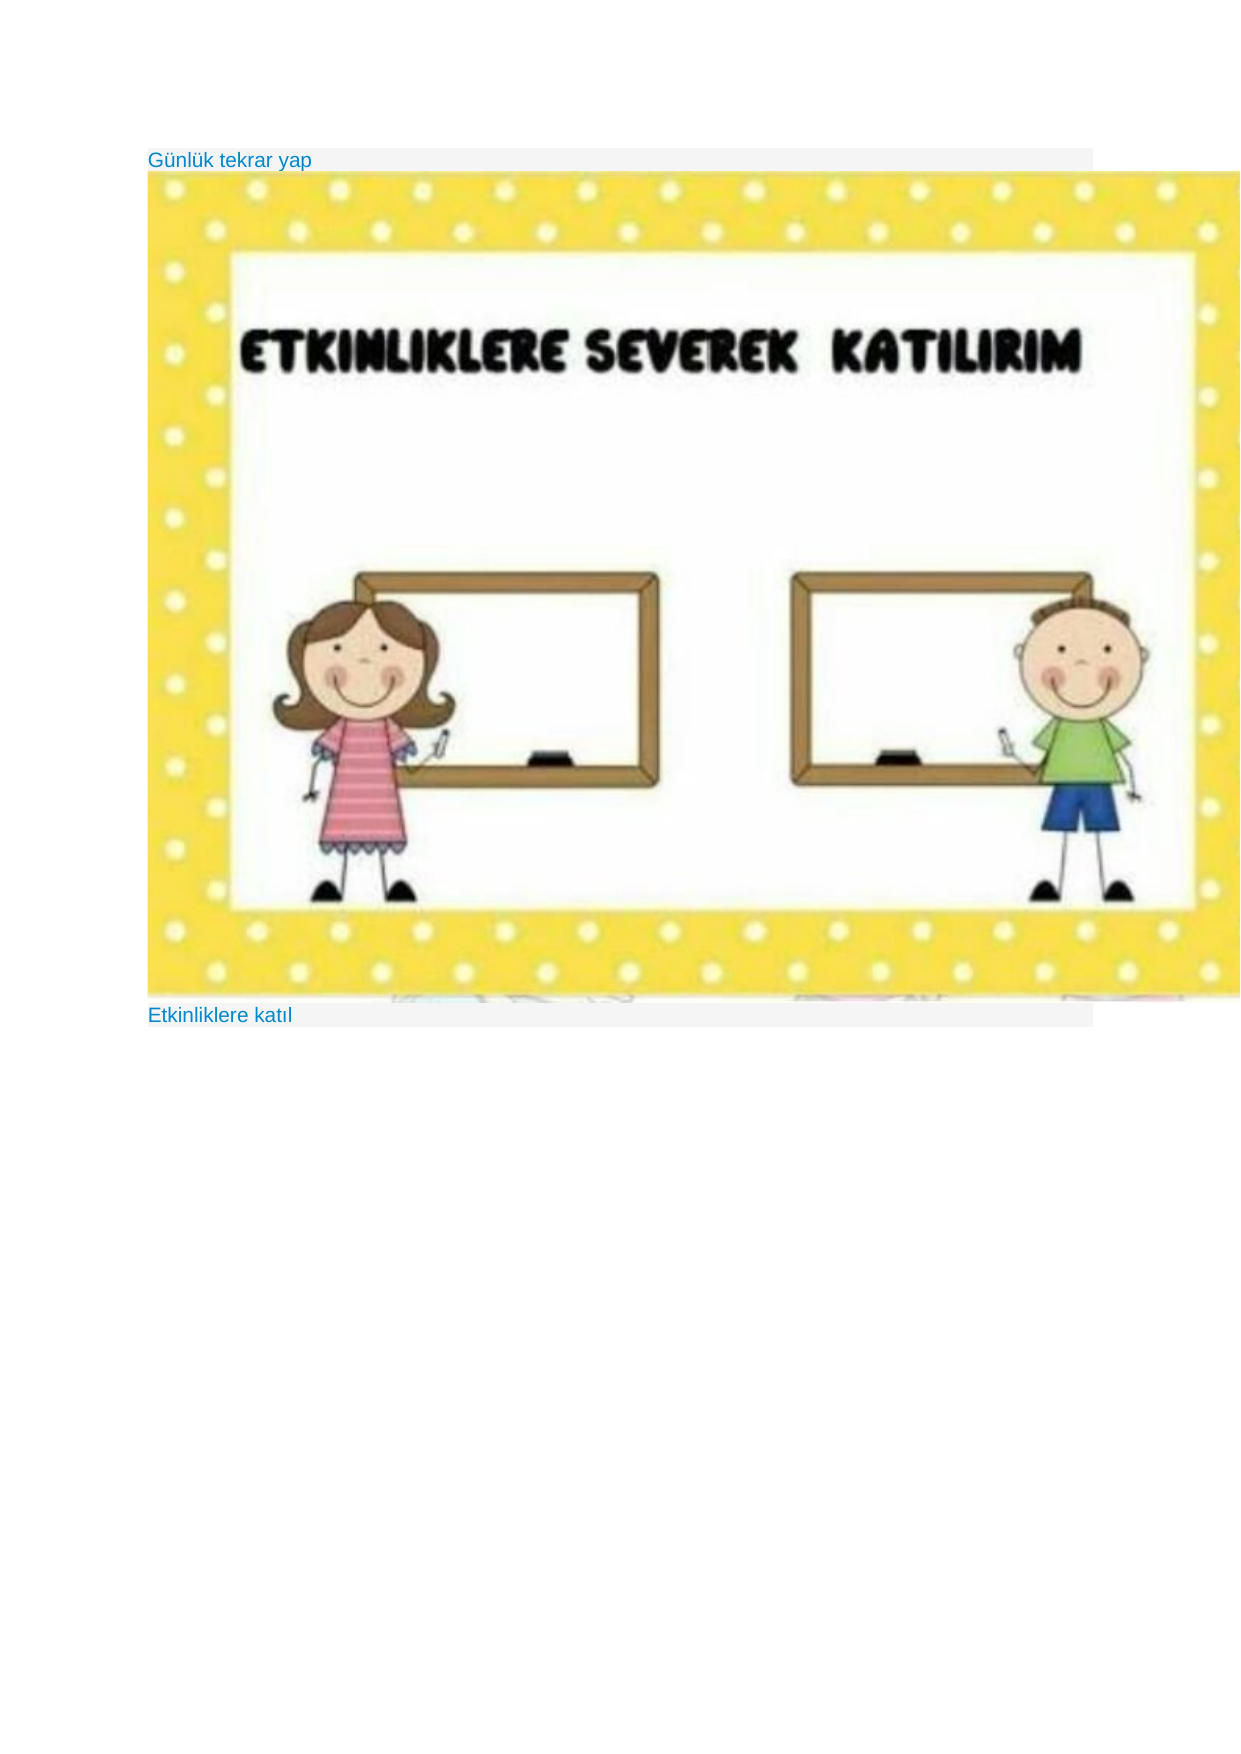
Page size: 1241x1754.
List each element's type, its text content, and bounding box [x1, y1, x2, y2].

text Etkinliklere katıl [148, 1003, 1093, 1027]
text Günlük tekrar yap [148, 148, 1093, 171]
picture [147, 171, 1241, 1003]
